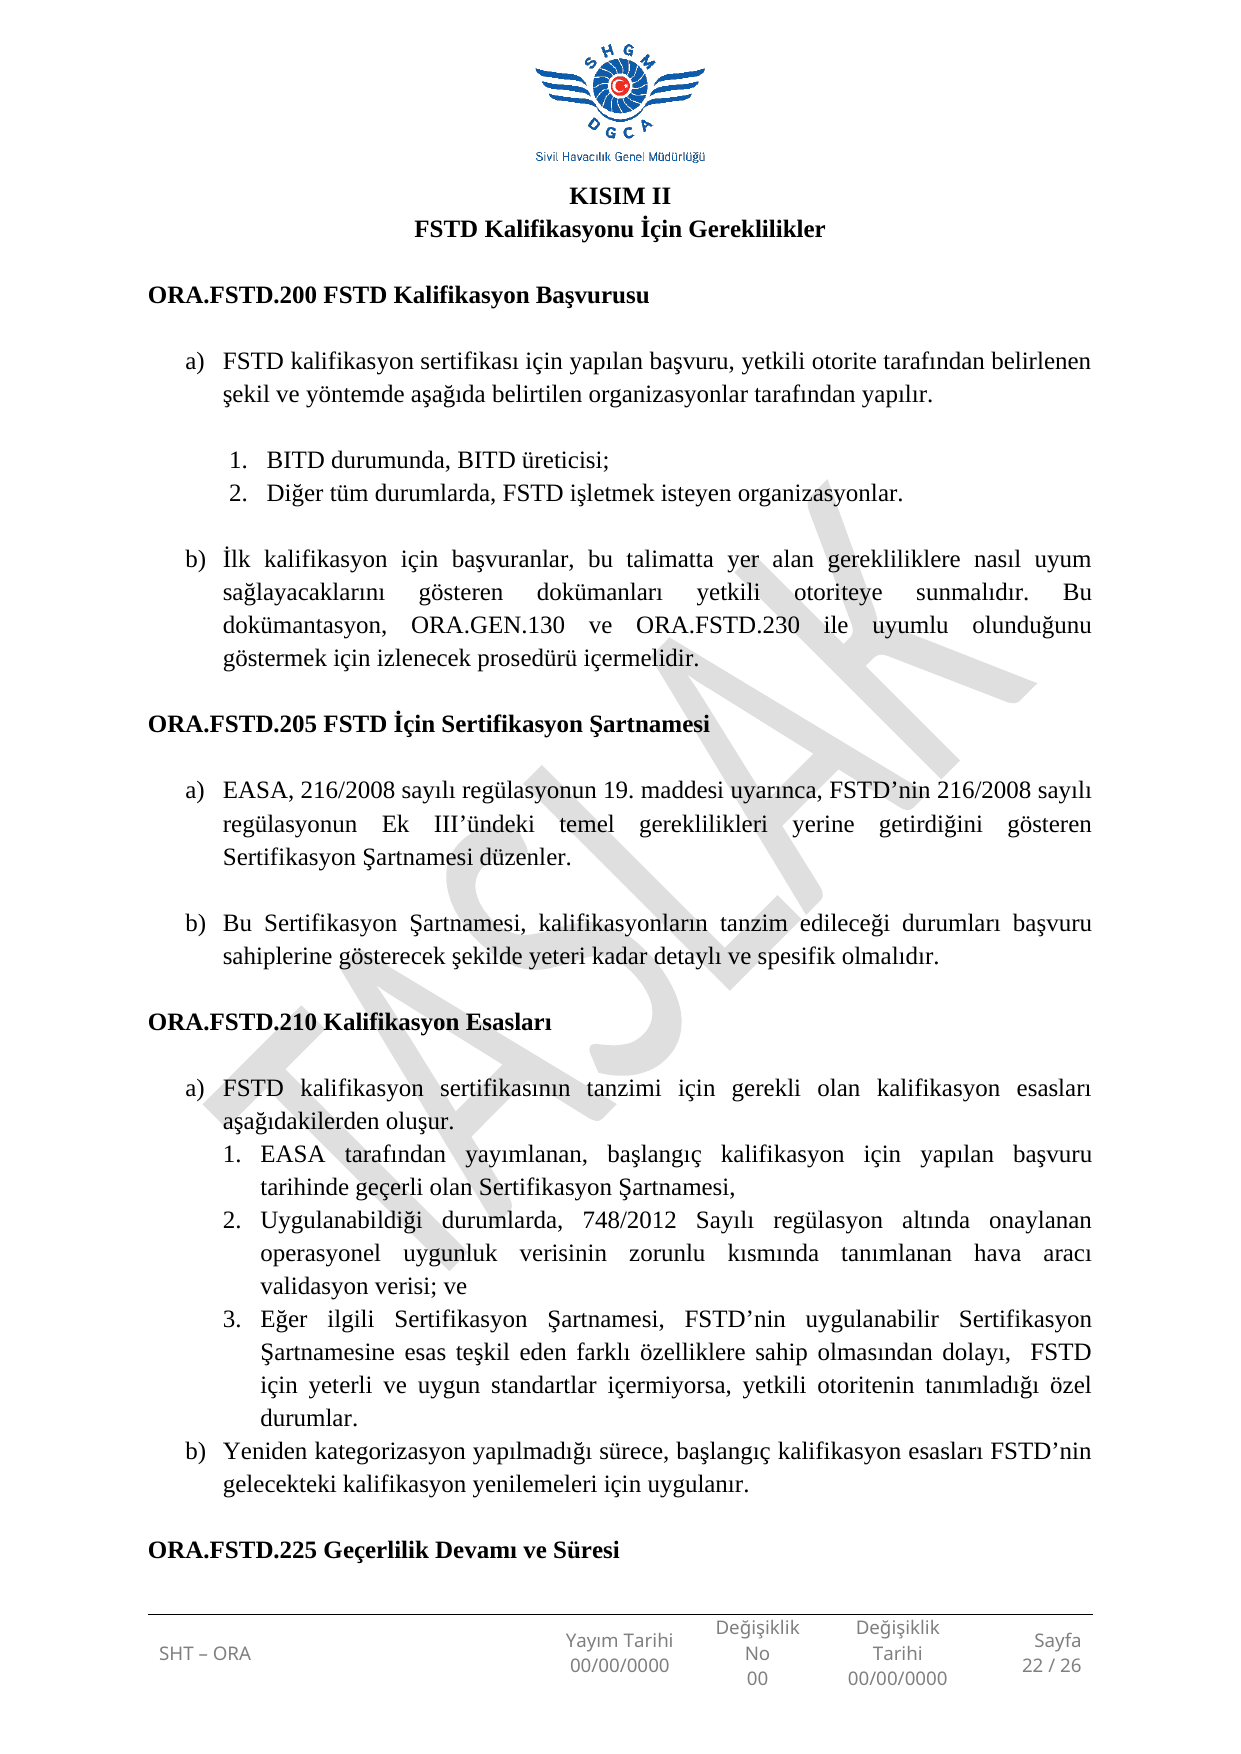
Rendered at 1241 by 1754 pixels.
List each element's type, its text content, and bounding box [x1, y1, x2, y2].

list Uygulanabildiği durumlarda, 748/2012 Sayılı regülasyon altında onaylanan operasyonel uygunluk verisinin zorunlu kısmında tanımlanan hava aracı validasyon verisi; ve [223, 1205, 1093, 1300]
list EASA tarafından yayımlanan, başlangıç kalifikasyon için yapılan başvuru tarihinde geçerli olan Sertifikasyon Şartnamesi, [223, 1139, 1093, 1201]
list Eğer ilgili Sertifikasyon Şartnamesi, FSTD’nin uygulanabilir Sertifikasyon Şartnamesine esas teşkil eden farklı özelliklere sahip olmasından dolayı, FSTD için yeterli ve uygun standartlar içermiyorsa, yetkili otoritenin tanımladığı özel durumlar. [223, 1304, 1093, 1432]
list FSTD kalifikasyon sertifikası için yapılan başvuru, yetkili otorite tarafından belirlenen şekil ve yöntemde aşağıda belirtilen organizasyonlar tarafından yapılır. [185, 346, 1093, 408]
list Bu Sertifikasyon Şartnamesi, kalifikasyonların tanzim edileceği durumları başvuru sahiplerine gösterecek şekilde yeteri kadar detaylı ve spesifik olmalıdır. [185, 908, 1093, 969]
picture [535, 44, 705, 163]
text ORA.FSTD.210 Kalifikasyon Esasları [148, 1007, 1093, 1036]
list İlk kalifikasyon için başvuranlar, bu talimatta yer alan gerekliliklere nasıl uyum sağlayacaklarını gösteren dokümanları yetkili otoriteye sunmalıdır. Bu dokümantasyon, ORA.GEN.130 ve ORA.FSTD.230 ile uyumlu olunduğunu göstermek için izlenecek prosedürü içermelidir. [185, 544, 1093, 672]
text ORA.FSTD.200 FSTD Kalifikasyon Başvurusu [148, 280, 1093, 309]
list EASA, 216/2008 sayılı regülasyonun 19. maddesi uyarınca, FSTD’nin 216/2008 sayılı regülasyonun Ek III’ündeki temel gereklilikleri yerine getirdiğini gösteren Sertifikasyon Şartnamesi düzenler. [185, 776, 1093, 870]
text KISIM II [148, 181, 1093, 210]
list FSTD kalifikasyon sertifikasının tanzimi için gerekli olan kalifikasyon esasları aşağıdakilerden oluşur. [185, 1073, 1093, 1134]
list Yeniden kategorizasyon yapılmadığı sürece, başlangıç kalifikasyon esasları FSTD’nin gelecekteki kalifikasyon yenilemeleri için uygulanır. [185, 1436, 1093, 1498]
text FSTD Kalifikasyonu İçin Gereklilikler [148, 214, 1093, 243]
list BITD durumunda, BITD üreticisi; [229, 445, 1093, 474]
text ORA.FSTD.225 Geçerlilik Devamı ve Süresi [148, 1535, 1093, 1564]
text ORA.FSTD.205 FSTD İçin Sertifikasyon Şartnamesi [148, 709, 1093, 738]
list Diğer tüm durumlarda, FSTD işletmek isteyen organizasyonlar. [229, 478, 1093, 507]
